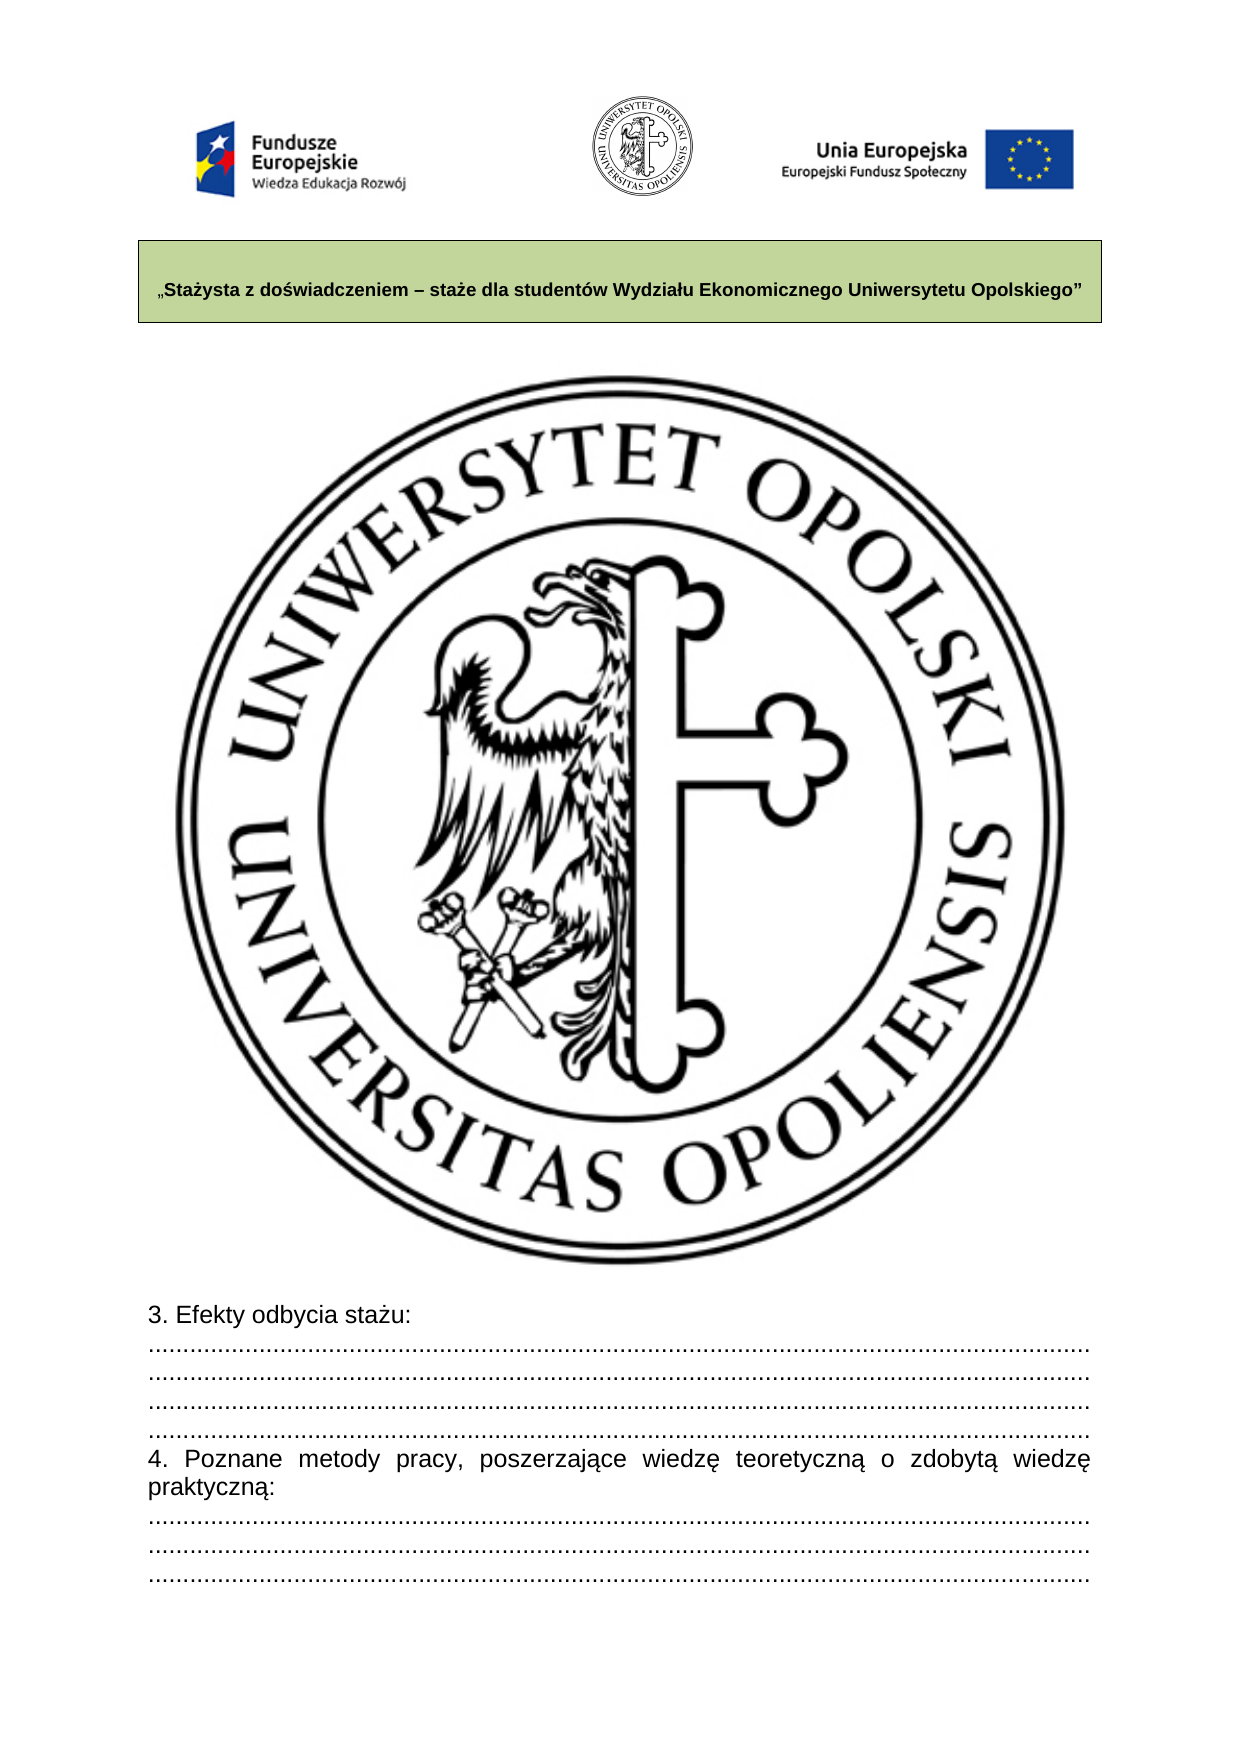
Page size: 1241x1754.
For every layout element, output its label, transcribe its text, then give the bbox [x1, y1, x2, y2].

picture [147, 347, 1094, 1294]
text 3. Efekty odbycia stażu: [148, 1300, 1092, 1328]
text ........................................................................................................................................ [148, 1328, 1092, 1357]
text ........................................................................................................................................ [148, 1415, 1092, 1443]
picture [762, 109, 1093, 209]
picture [178, 102, 424, 216]
text 4. Poznane metody pracy, poszerzające wiedzę teoretyczną o zdobytą wiedzę praktyczną: [148, 1443, 1092, 1501]
text ........................................................................................................................................ [148, 1357, 1092, 1386]
picture [589, 93, 696, 199]
text ........................................................................................................................................ [148, 1501, 1092, 1530]
text ........................................................................................................................................ [148, 1530, 1092, 1558]
text ........................................................................................................................................ [148, 1386, 1092, 1415]
text ........................................................................................................................................ [148, 1558, 1092, 1587]
